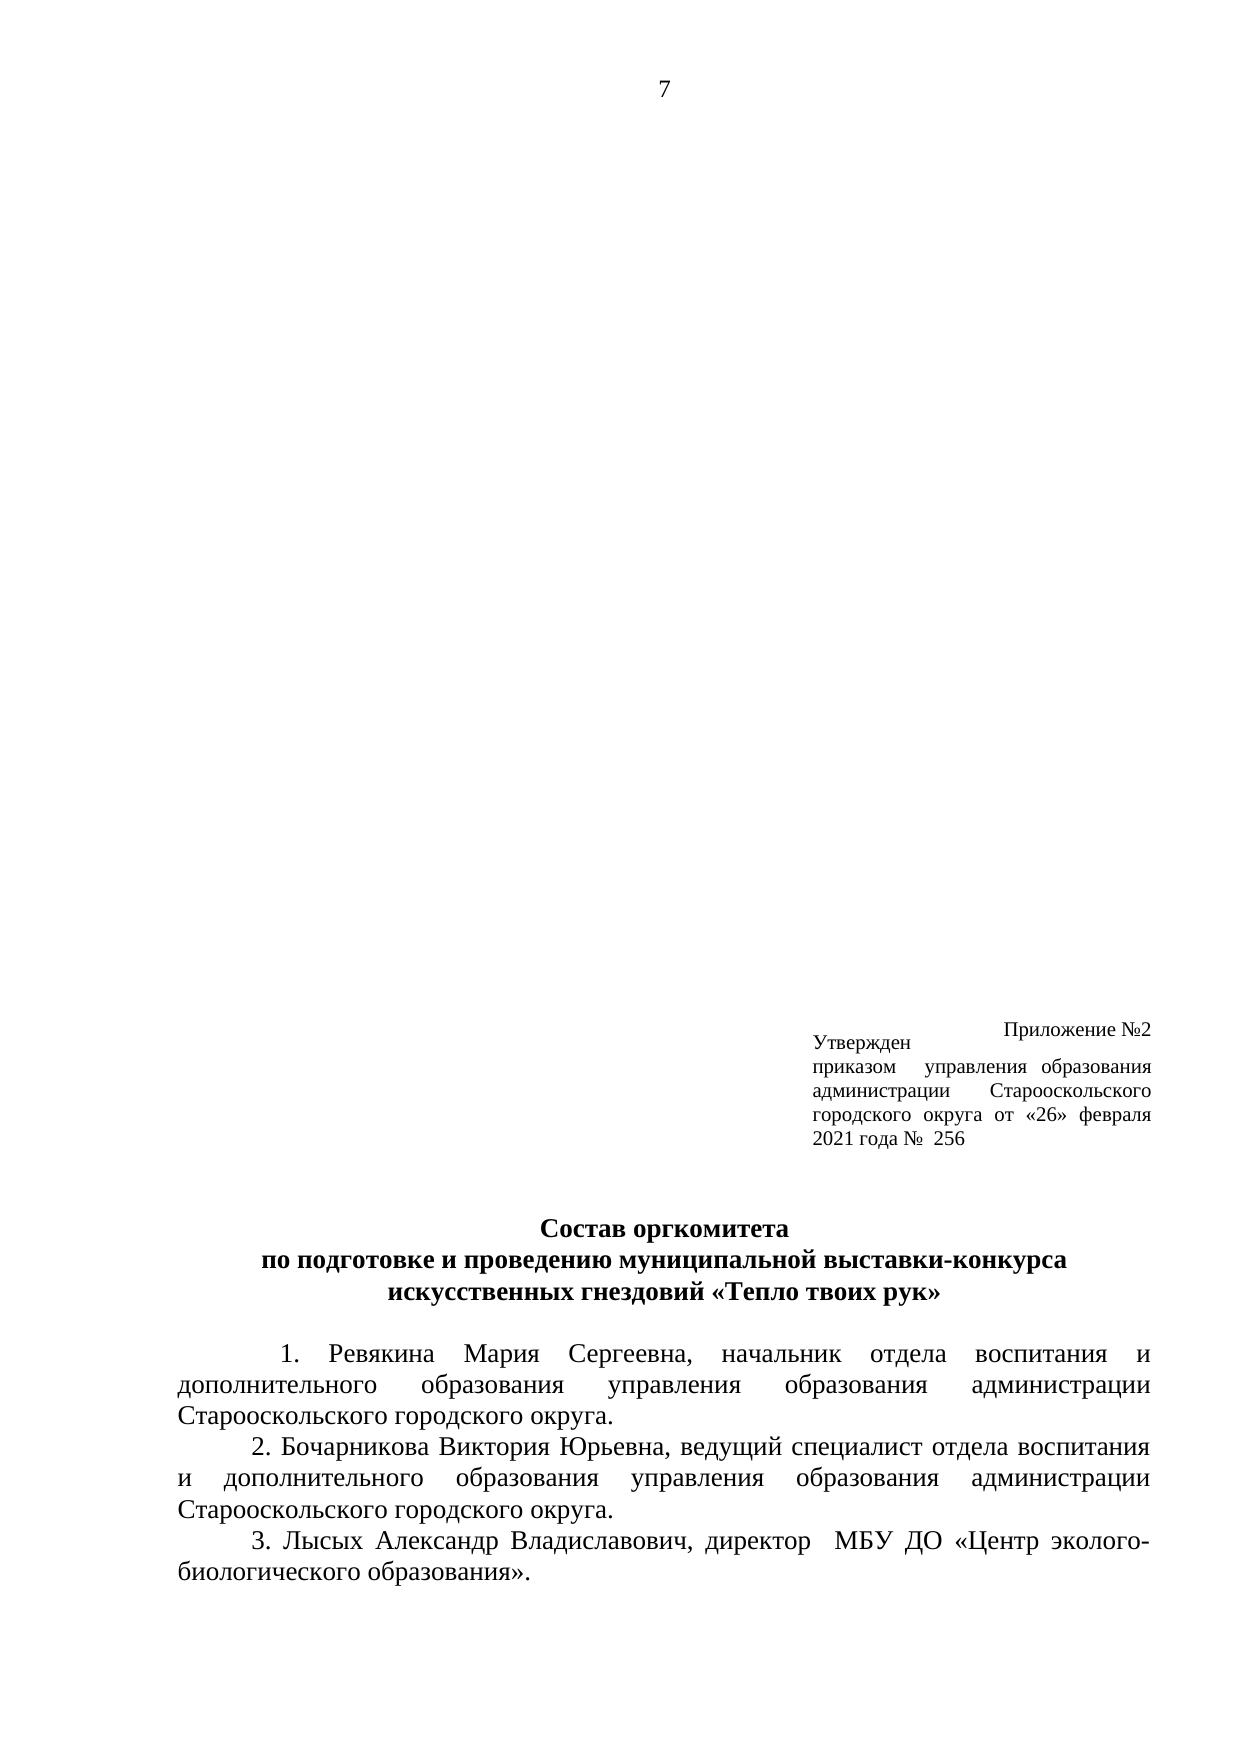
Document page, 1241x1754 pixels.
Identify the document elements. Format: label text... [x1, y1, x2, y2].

text по подготовке и проведению муниципальной выставки-конкурса искусственных гнездовий «Тепло твоих рук» [177, 1243, 1152, 1306]
text Состав оргкомитета [177, 1212, 1152, 1243]
text 1. Ревякина Мария Сергеевна, начальник отдела воспитания и дополнительного образования управления образования администрации Старооскольского городского округа. [177, 1337, 1152, 1430]
text 2. Бочарникова Виктория Юрьевна, ведущий специалист отдела воспитания и дополнительного образования управления образования администрации Старооскольского городского округа. [177, 1430, 1152, 1524]
text Приложение №2 [1003, 1017, 1152, 1041]
text 3. Лысых Александр Владиславович, директор МБУ ДО «Центр эколого-биологического образования». [177, 1524, 1152, 1586]
text Утвержден приказом управления образования администрации Старооскольского городского округа от «26» февраля 2021 года № 256 [812, 1030, 1152, 1150]
